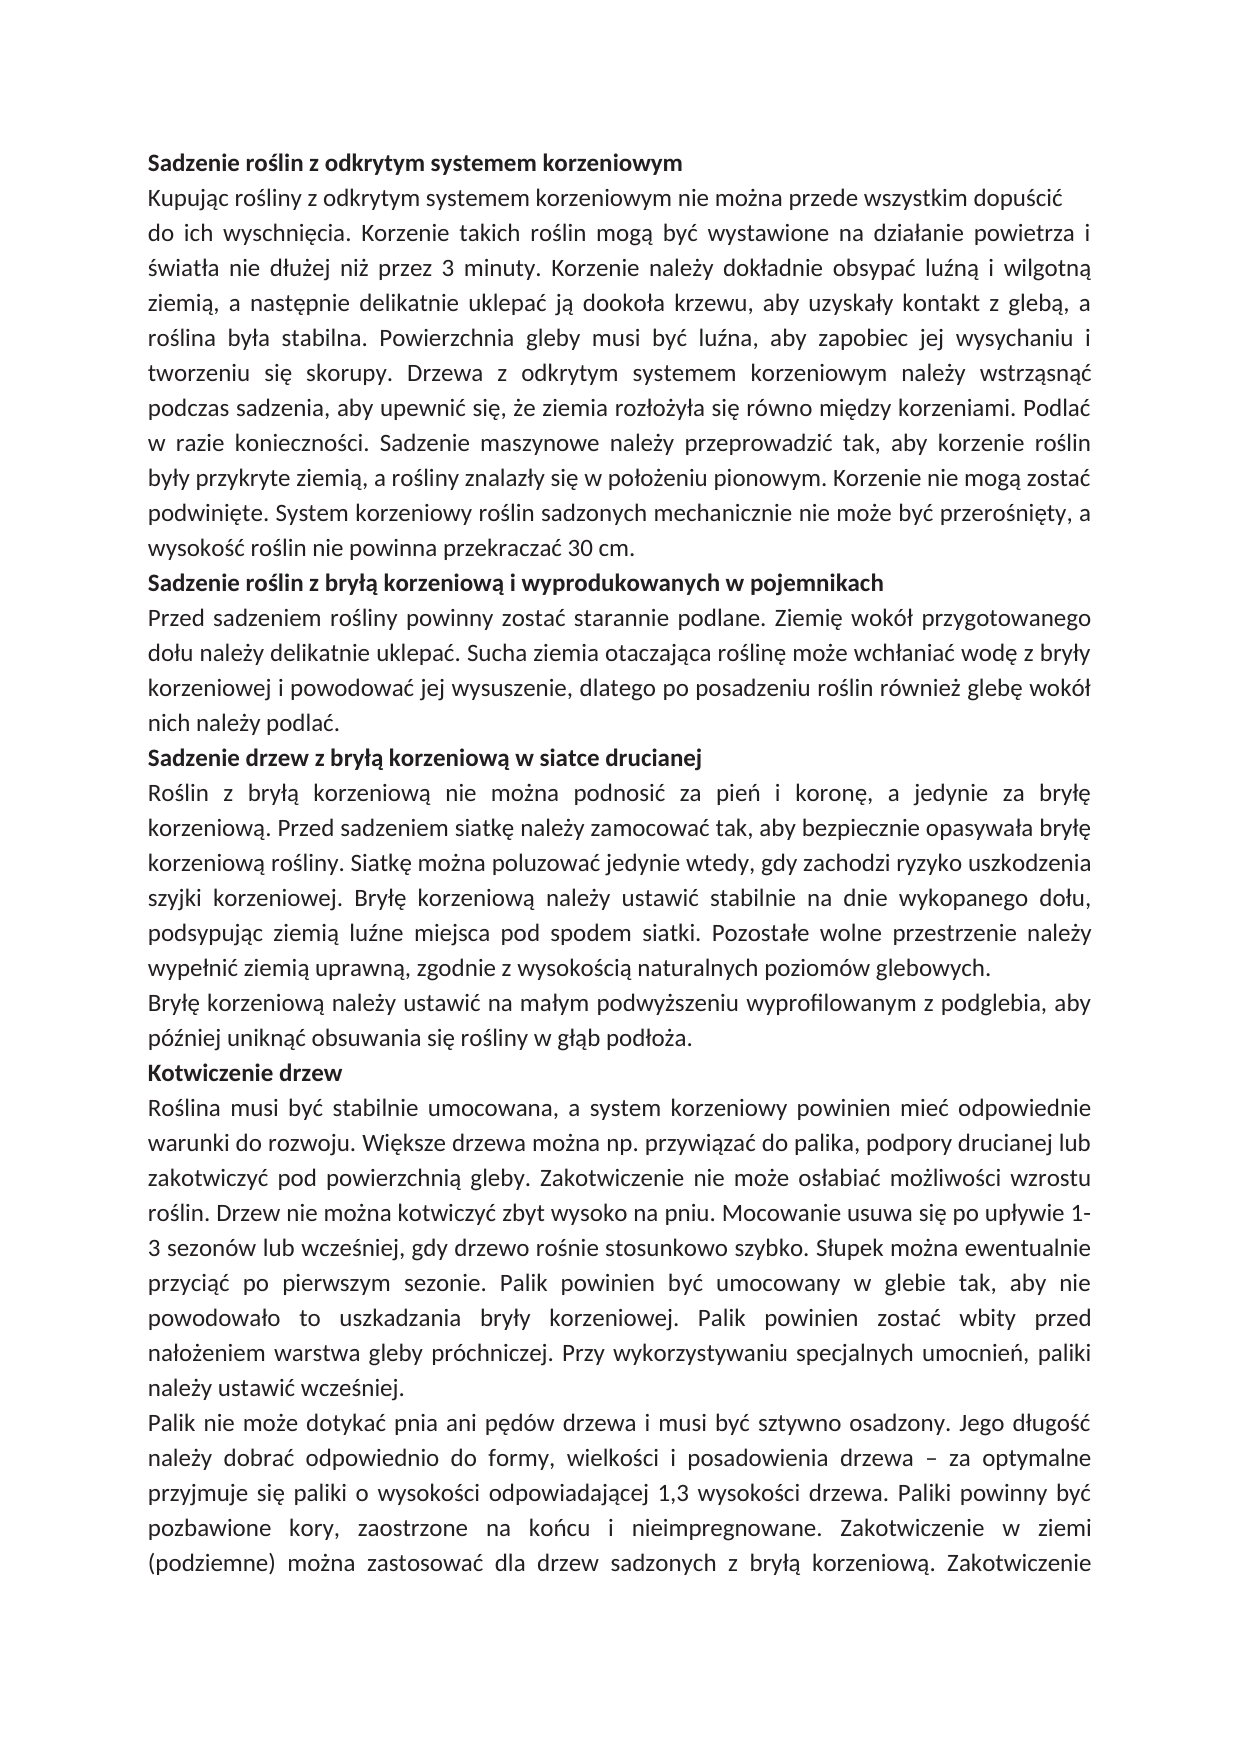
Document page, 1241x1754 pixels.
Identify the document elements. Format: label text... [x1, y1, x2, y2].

text Kotwiczenie drzew [148, 1058, 1093, 1088]
text Przed sadzeniem rośliny powinny zostać starannie podlane. Ziemię wokół przygotowanego dołu należy delikatnie uklepać. Sucha ziemia otaczająca roślinę może wchłaniać wodę z bryły korzeniowej i powodować jej wysuszenie, dlatego po posadzeniu roślin również glebę wokół nich należy podlać. [148, 603, 1093, 738]
text do ich wyschnięcia. Korzenie takich roślin mogą być wystawione na działanie powietrza i światła nie dłużej niż przez 3 minuty. Korzenie należy dokładnie obsypać luźną i wilgotną ziemią, a następnie delikatnie uklepać ją dookoła krzewu, aby uzyskały kontakt z glebą, a roślina była stabilna. Powierzchnia gleby musi być luźna, aby zapobiec jej wysychaniu i tworzeniu się skorupy. Drzewa z odkrytym systemem korzeniowym należy wstrząsnąć podczas sadzenia, aby upewnić się, że ziemia rozłożyła się równo między korzeniami. Podlać w razie konieczności. Sadzenie maszynowe należy przeprowadzić tak, aby korzenie roślin były przykryte ziemią, a rośliny znalazły się w położeniu pionowym. Korzenie nie mogą zostać podwinięte. System korzeniowy roślin sadzonych mechanicznie nie może być przerośnięty, a wysokość roślin nie powinna przekraczać 30 cm. [148, 218, 1093, 563]
text Sadzenie roślin z odkrytym systemem korzeniowym [148, 148, 1093, 178]
text Roślina musi być stabilnie umocowana, a system korzeniowy powinien mieć odpowiednie warunki do rozwoju. Większe drzewa można np. przywiązać do palika, podpory drucianej lub zakotwiczyć pod powierzchnią gleby. Zakotwiczenie nie może osłabiać możliwości wzrostu roślin. Drzew nie można kotwiczyć zbyt wysoko na pniu. Mocowanie usuwa się po upływie 1-3 sezonów lub wcześniej, gdy drzewo rośnie stosunkowo szybko. Słupek można ewentualnie przyciąć po pierwszym sezonie. Palik powinien być umocowany w glebie tak, aby nie powodowało to uszkadzania bryły korzeniowej. Palik powinien zostać wbity przed nałożeniem warstwa gleby próchniczej. Przy wykorzystywaniu specjalnych umocnień, paliki należy ustawić wcześniej. [148, 1093, 1093, 1403]
text Sadzenie roślin z bryłą korzeniową i wyprodukowanych w pojemnikach [148, 568, 1093, 598]
text Roślin z bryłą korzeniową nie można podnosić za pień i koronę, a jedynie za bryłę korzeniową. Przed sadzeniem siatkę należy zamocować tak, aby bezpiecznie opasywała bryłę korzeniową rośliny. Siatkę można poluzować jedynie wtedy, gdy zachodzi ryzyko uszkodzenia szyjki korzeniowej. Bryłę korzeniową należy ustawić stabilnie na dnie wykopanego dołu, podsypując ziemią luźne miejsca pod spodem siatki. Pozostałe wolne przestrzenie należy wypełnić ziemią uprawną, zgodnie z wysokością naturalnych poziomów glebowych. [148, 778, 1093, 983]
text Sadzenie drzew z bryłą korzeniową w siatce drucianej [148, 743, 1093, 773]
text Kupując rośliny z odkrytym systemem korzeniowym nie można przede wszystkim dopuścić [148, 183, 1093, 213]
text Bryłę korzeniową należy ustawić na małym podwyższeniu wyprofilowanym z podglebia, aby później uniknąć obsuwania się rośliny w głąb podłoża. [148, 988, 1093, 1053]
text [148, 1408, 1093, 1578]
